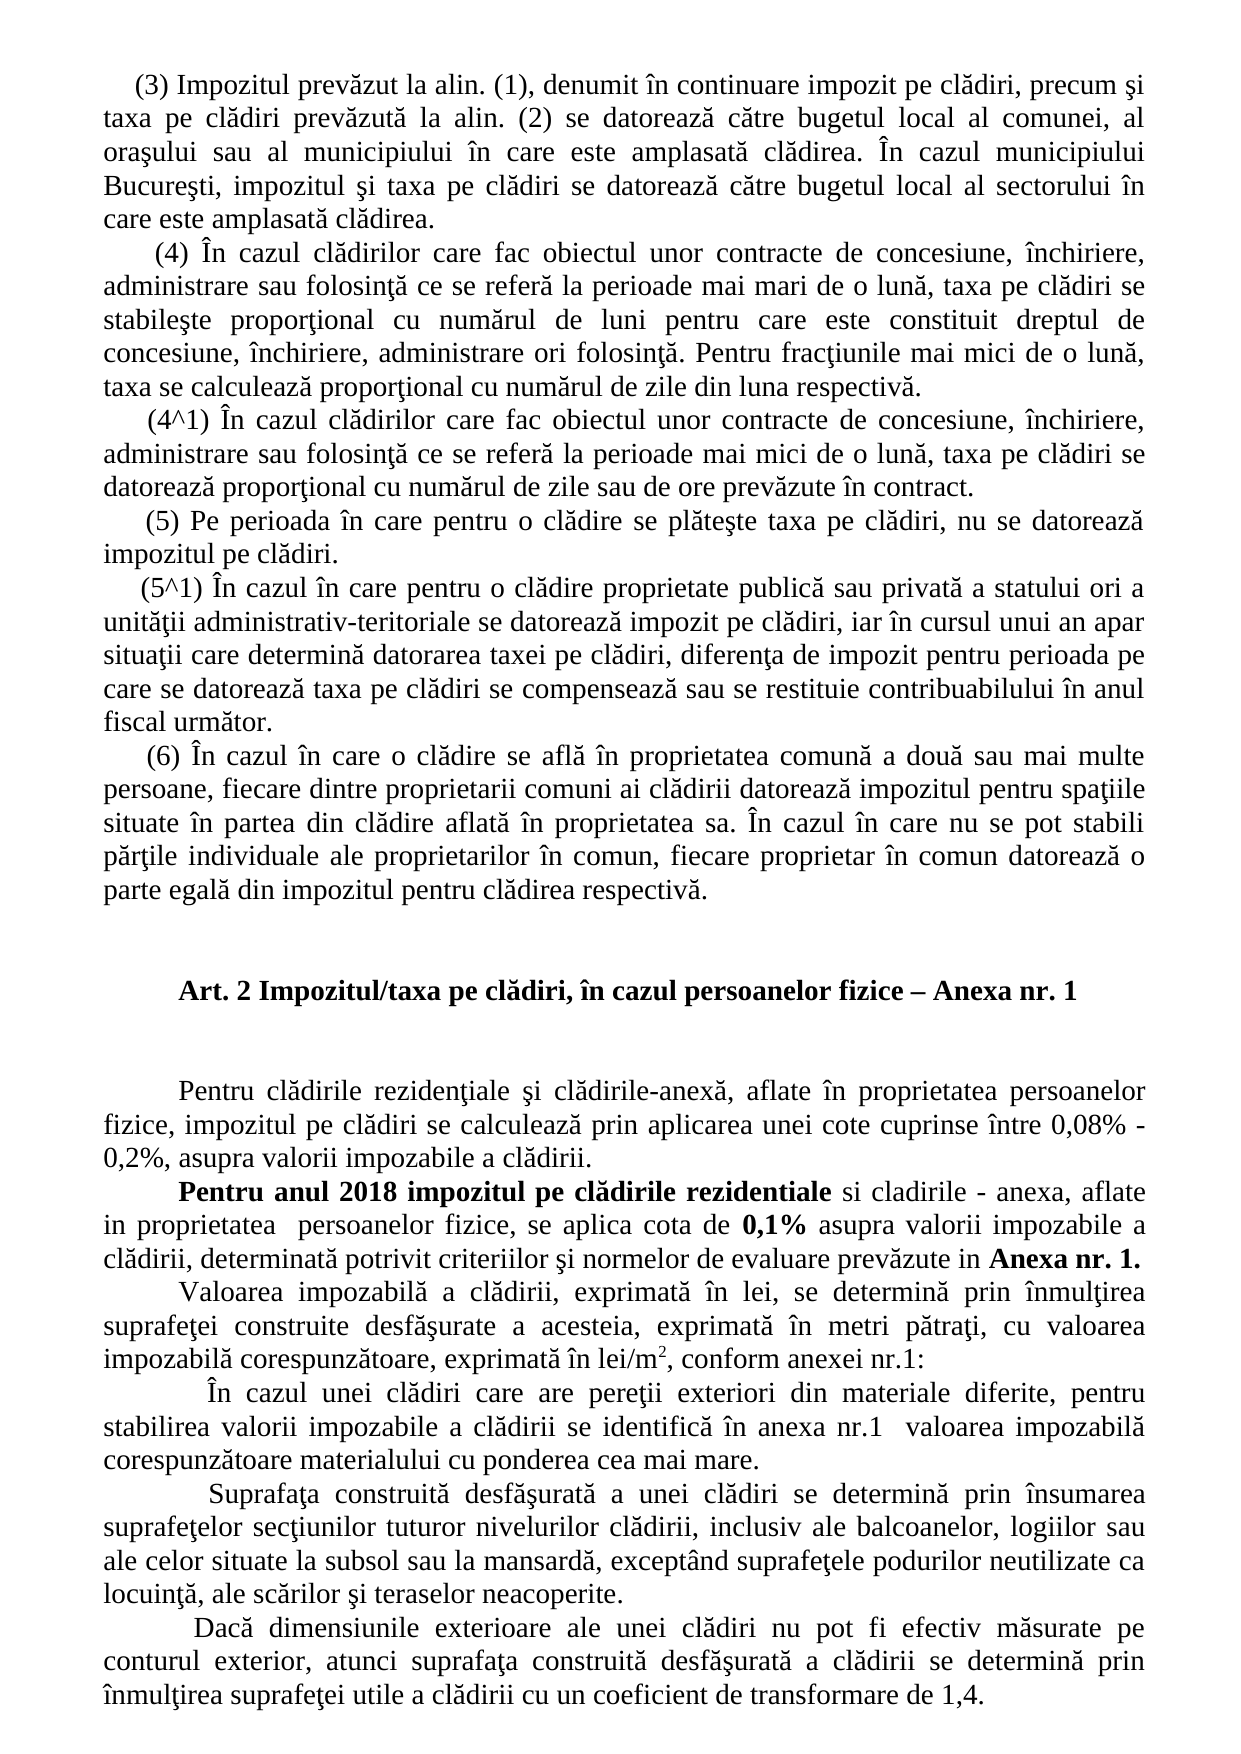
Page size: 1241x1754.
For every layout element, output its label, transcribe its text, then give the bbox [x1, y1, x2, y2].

text Pentru anul 2018 impozitul pe clădirile rezidentiale si cladirile - anexa, aflate in proprietatea persoanelor fizice, se aplica cota de 0,1% asupra valorii impozabile a clădirii, determinată potrivit criteriilor şi normelor de evaluare prevăzute in Anexa nr. 1. [103, 1174, 1146, 1274]
text (5^1) În cazul în care pentru o clădire proprietate publică sau privată a statului ori a unităţii administrativ-teritoriale se datorează impozit pe clădiri, iar în cursul unui an apar situaţii care determină datorarea taxei pe clădiri, diferenţa de impozit pentru perioada pe care se datorează taxa pe clădiri se compensează sau se restituie contribuabilului în anul fiscal următor. [103, 570, 1146, 738]
text În cazul unei clădiri care are pereţii exteriori din materiale diferite, pentru stabilirea valorii impozabile a clădirii se identifică în anexa nr.1 valoarea impozabilă corespunzătoare materialului cu ponderea cea mai mare. [103, 1375, 1146, 1476]
text (5) Pe perioada în care pentru o clădire se plăteşte taxa pe clădiri, nu se datorează impozitul pe clădiri. [103, 503, 1146, 570]
text Suprafaţa construită desfăşurată a unei clădiri se determină prin însumarea suprafeţelor secţiunilor tuturor nivelurilor clădirii, inclusiv ale balcoanelor, logiilor sau ale celor situate la subsol sau la mansardă, exceptând suprafeţele podurilor neutilizate ca locuinţă, ale scărilor şi teraselor neacoperite. [103, 1476, 1146, 1610]
text Valoarea impozabilă a clădirii, exprimată în lei, se determină prin înmulţirea suprafeţei construite desfăşurate a acesteia, exprimată în metri pătraţi, cu valoarea impozabilă corespunzătoare, exprimată în lei/m2, conform anexei nr.1: [103, 1274, 1146, 1375]
text (4) În cazul clădirilor care fac obiectul unor contracte de concesiune, închiriere, administrare sau folosinţă ce se referă la perioade mai mari de o lună, taxa pe clădiri se stabileşte proporţional cu numărul de luni pentru care este constituit dreptul de concesiune, închiriere, administrare ori folosinţă. Pentru fracţiunile mai mici de o lună, taxa se calculează proporţional cu numărul de zile din luna respectivă. [103, 235, 1146, 402]
text (4^1) În cazul clădirilor care fac obiectul unor contracte de concesiune, închiriere, administrare sau folosinţă ce se referă la perioade mai mici de o lună, taxa pe clădiri se datorează proporţional cu numărul de zile sau de ore prevăzute în contract. [103, 402, 1146, 503]
text (6) În cazul în care o clădire se află în proprietatea comună a două sau mai multe persoane, fiecare dintre proprietarii comuni ai clădirii datorează impozitul pentru spaţiile situate în partea din clădire aflată în proprietatea sa. În cazul în care nu se pot stabili părţile individuale ale proprietarilor în comun, fiecare proprietar în comun datorează o parte egală din impozitul pentru clădirea respectivă. [103, 738, 1146, 906]
text Art. 2 Impozitul/taxa pe clădiri, în cazul persoanelor fizice – Anexa nr. 1 [103, 973, 1146, 1006]
text (3) Impozitul prevăzut la alin. (1), denumit în continuare impozit pe clădiri, precum şi taxa pe clădiri prevăzută la alin. (2) se datorează către bugetul local al comunei, al oraşului sau al municipiului în care este amplasată clădirea. În cazul municipiului Bucureşti, impozitul şi taxa pe clădiri se datorează către bugetul local al sectorului în care este amplasată clădirea. [103, 67, 1146, 235]
text Pentru clădirile rezidenţiale şi clădirile-anexă, aflate în proprietatea persoanelor fizice, impozitul pe clădiri se calculează prin aplicarea unei cote cuprinse între 0,08% - 0,2%, asupra valorii impozabile a clădirii. [103, 1073, 1146, 1174]
text Dacă dimensiunile exterioare ale unei clădiri nu pot fi efectiv măsurate pe conturul exterior, atunci suprafaţa construită desfăşurată a clădirii se determină prin înmulţirea suprafeţei utile a clădirii cu un coeficient de transformare de 1,4. [103, 1610, 1146, 1711]
